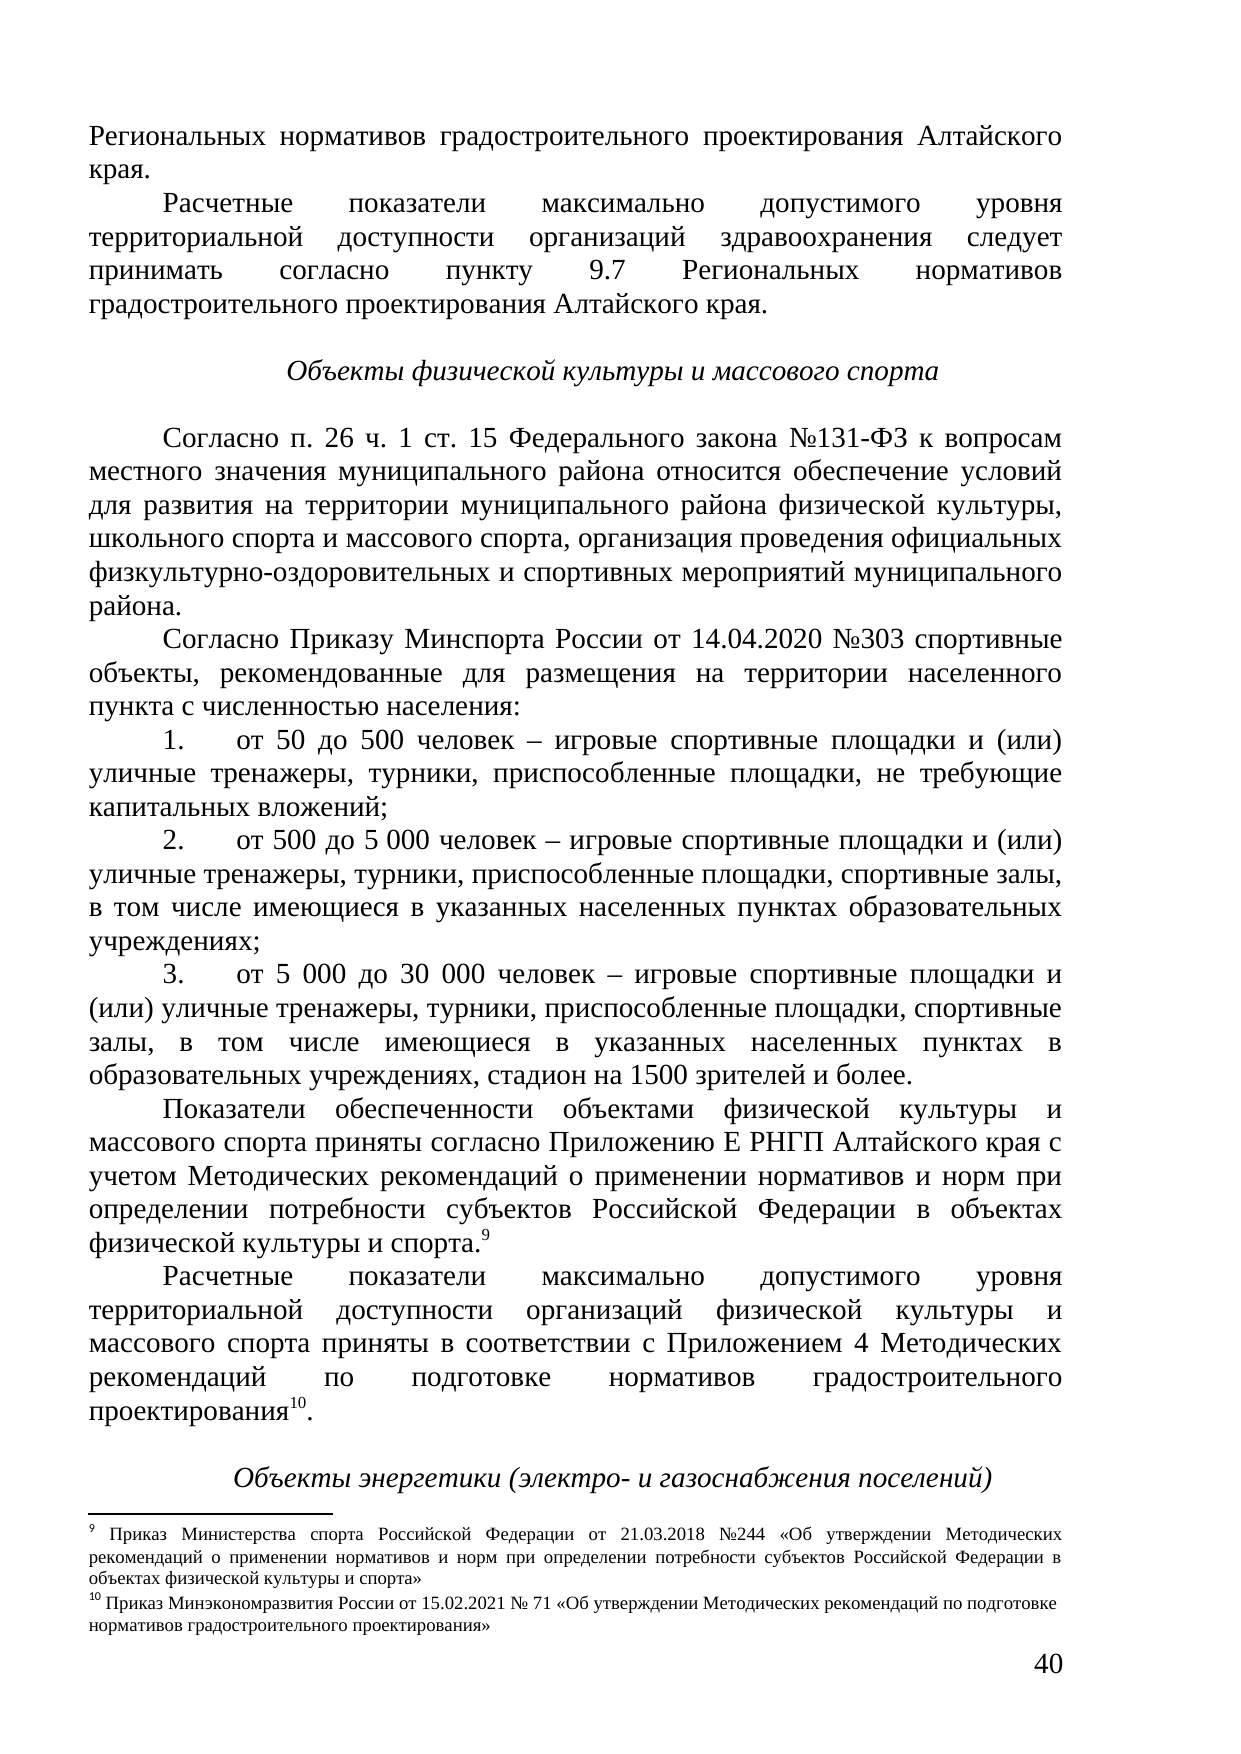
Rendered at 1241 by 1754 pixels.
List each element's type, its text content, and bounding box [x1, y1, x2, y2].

text Объекты физической культуры и массового спорта [88, 353, 1063, 386]
list от 5 000 до 30 000 человек – игровые спортивные площадки и (или) уличные тренажеры, турники, приспособленные площадки, спортивные залы, в том числе имеющиеся в указанных населенных пунктах в образовательных учреждениях, стадион на 1500 зрителей и более. [88, 957, 1063, 1091]
text Согласно п. 26 ч. 1 ст. 15 Федерального закона №131-ФЗ к вопросам местного значения муниципального района относится обеспечение условий для развития на территории муниципального района физической культуры, школьного спорта и массового спорта, организация проведения официальных физкультурно-оздоровительных и спортивных мероприятий муниципального района. [88, 420, 1063, 621]
text Показатели обеспеченности объектами физической культуры и массового спорта приняты согласно Приложению Е РНГП Алтайского края с учетом Методических рекомендаций о применении нормативов и норм при определении потребности субъектов Российской Федерации в объектах физической культуры и спорта. [88, 1091, 1063, 1258]
text Расчетные показатели максимально допустимого уровня территориальной доступности организаций физической культуры и массового спорта приняты в соответствии с Приложением 4 Методических рекомендаций по подготовке нормативов градостроительного проектирования. [88, 1258, 1063, 1426]
list от 50 до 500 человек – игровые спортивные площадки и (или) уличные тренажеры, турники, приспособленные площадки, не требующие капитальных вложений; [88, 722, 1063, 822]
list от 500 до 5 000 человек – игровые спортивные площадки и (или) уличные тренажеры, турники, приспособленные площадки, спортивные залы, в том числе имеющиеся в указанных населенных пунктах образовательных учреждениях; [88, 822, 1063, 957]
text Расчетные показатели максимально допустимого уровня территориальной доступности организаций здравоохранения следует принимать согласно пункту 9.7 Региональных нормативов градостроительного проектирования Алтайского края. [88, 185, 1063, 319]
text Согласно Приказу Минспорта России от 14.04.2020 №303 спортивные объекты, рекомендованные для размещения на территории населенного пункта с численностью населения: [88, 621, 1063, 722]
text Объекты энергетики (электро- и газоснабжения поселений) [88, 1460, 1063, 1493]
